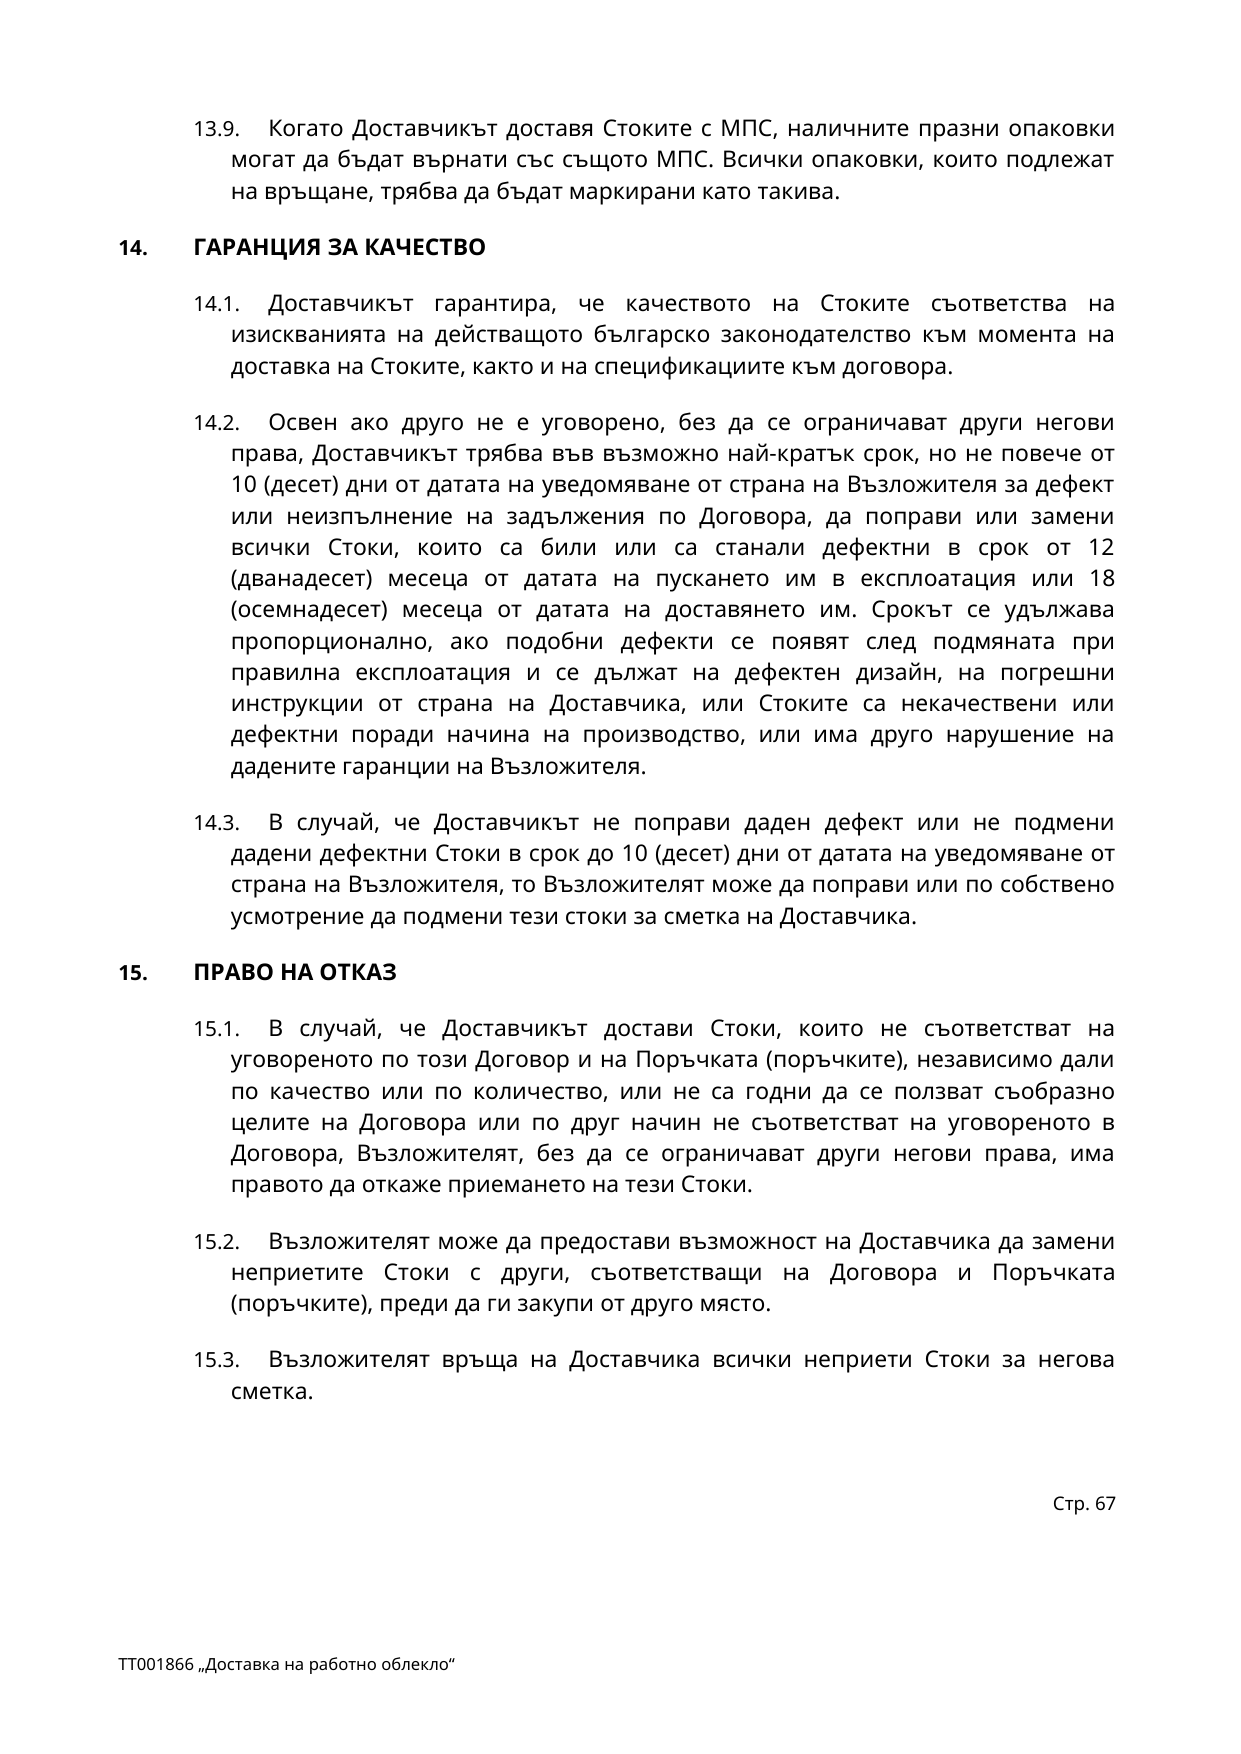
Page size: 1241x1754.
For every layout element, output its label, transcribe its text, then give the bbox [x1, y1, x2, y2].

list ГАРАНЦИЯ ЗА КАЧЕСТВО [118, 231, 1116, 262]
list ПРАВО НА ОТКАЗ [118, 956, 1116, 987]
list Когато Доставчикът доставя Стоките с МПС, наличните празни опаковки могат да бъдат върнати със същото МПС. Всички опаковки, които подлежат на връщане, трябва да бъдат маркирани като такива. [193, 112, 1116, 206]
list В случай, че Доставчикът не поправи даден дефект или не подмени дадени дефектни Стоки в срок до 10 (десет) дни от датата на уведомяване от страна на Възложителя, то Възложителят може да поправи или по собствено усмотрение да подмени тези стоки за сметка на Доставчика. [193, 806, 1116, 931]
list Освен ако друго не е уговорено, без да се ограничават други негови права, Доставчикът трябва във възможно най-кратък срок, но не повече от 10 (десет) дни от датата на уведомяване от страна на Възложителя за дефект или неизпълнение на задължения по Договора, да поправи или замени всички Стоки, които са били или са станали дефектни в срок от 12 (дванадесет) месеца от датата на пускането им в експлоатация или 18 (осемнадесет) месеца от датата на доставянето им. Срокът се удължава пропорционално, ако подобни дефекти се появят след подмяната при правилна експлоатация и се дължат на дефектен дизайн, на погрешни инструкции от страна на Доставчика, или Стоките са некачествени или дефектни поради начина на производство, или има друго нарушение на дадените гаранции на Възложителя. [193, 406, 1116, 781]
list В случай, че Доставчикът достави Стоки, които не съответстват на уговореното по този Договор и на Поръчката (поръчките), независимо дали по качество или по количество, или не са годни да се ползват съобразно целите на Договора или по друг начин не съответстват на уговореното в Договора, Възложителят, без да се ограничават други негови права, има правото да откаже приемането на тези Стоки. [193, 1012, 1116, 1200]
list Възложителят може да предостави възможност на Доставчика да замени неприетите Стоки с други, съответстващи на Договора и Поръчката (поръчките), преди да ги закупи от друго място. [193, 1225, 1116, 1318]
list Доставчикът гарантира, че качеството на Стоките съответства на изискванията на действащото българско законодателство към момента на доставка на Стоките, както и на спецификациите към договора. [193, 287, 1116, 381]
list Възложителят връща на Доставчика всички неприети Стоки за негова сметка. [193, 1343, 1116, 1406]
